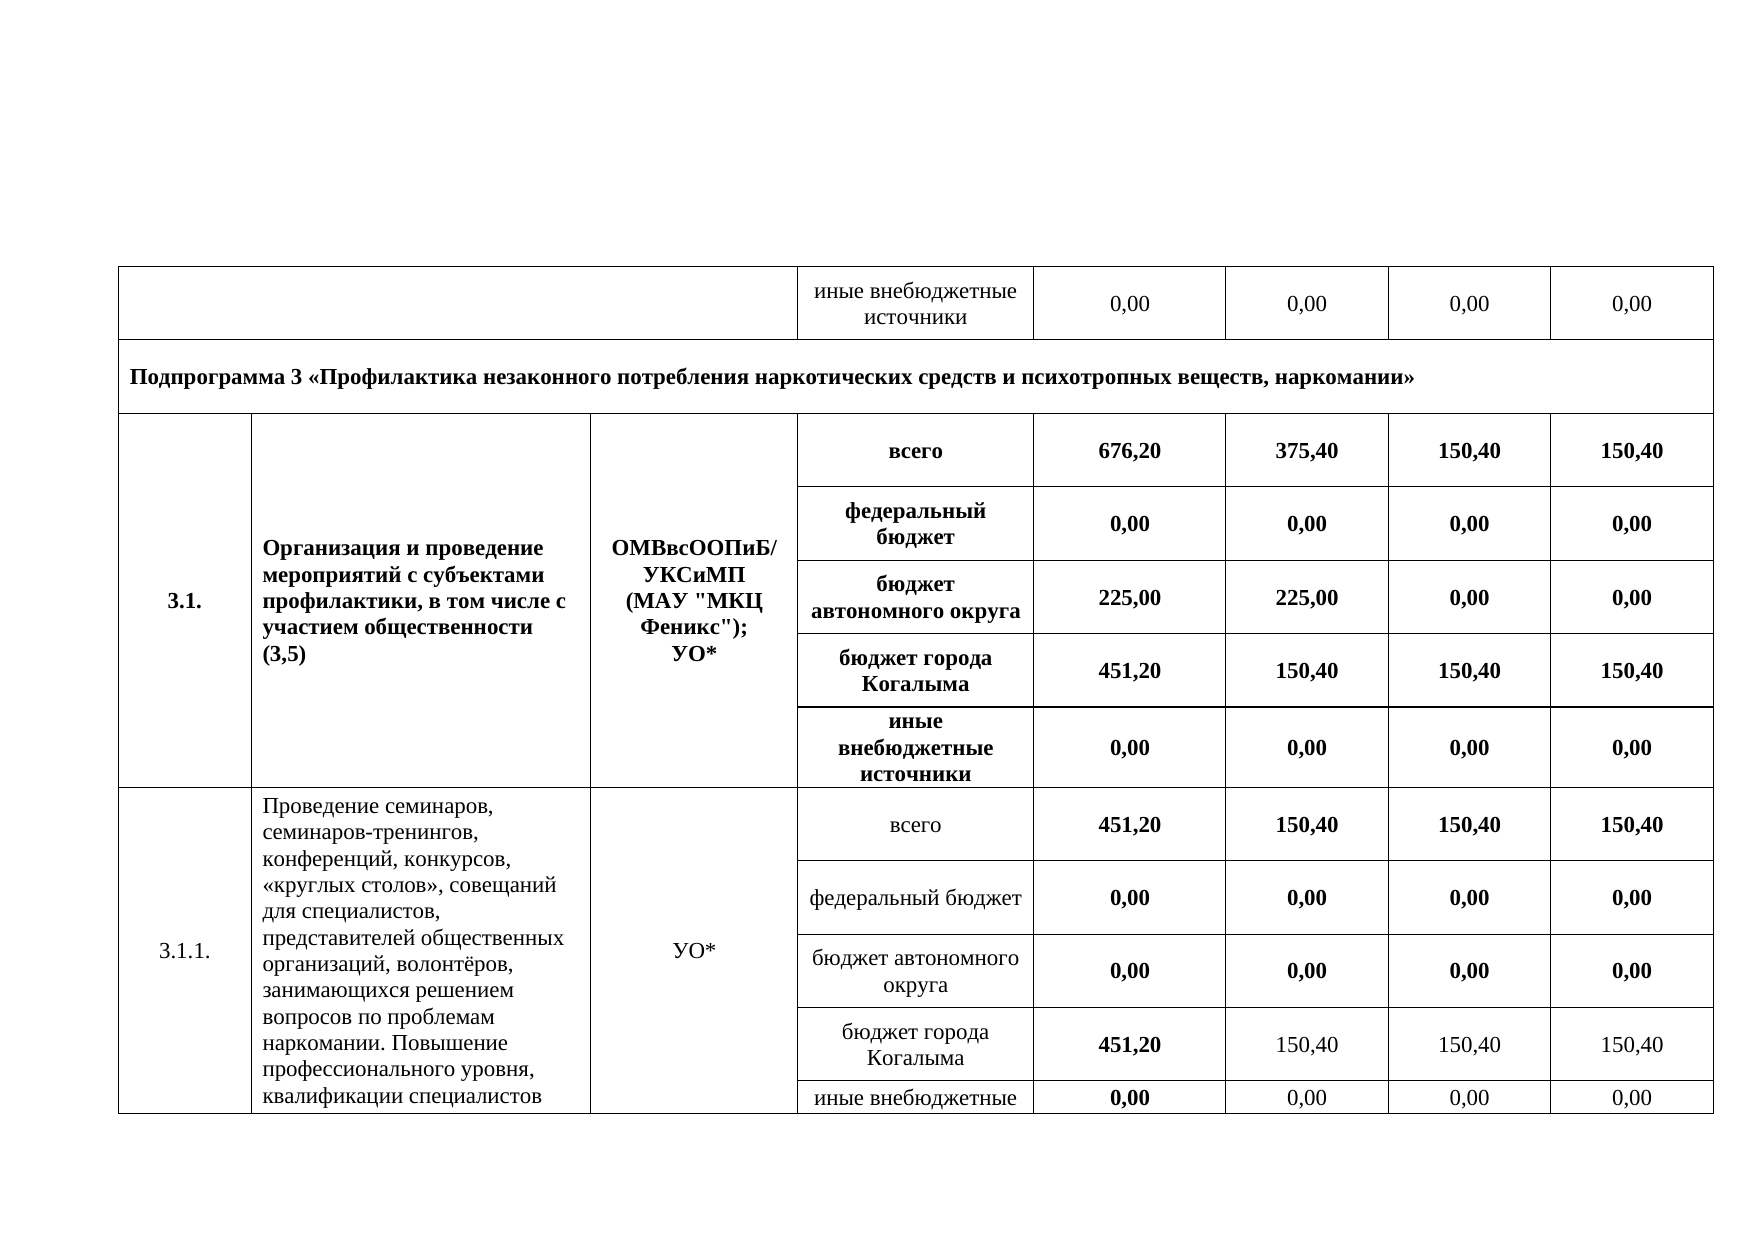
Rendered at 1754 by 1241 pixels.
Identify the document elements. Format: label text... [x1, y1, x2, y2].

table_cell 0,00 [1034, 708, 1225, 787]
table_cell 0,00 [1226, 1081, 1388, 1113]
table_cell 676,20 [1034, 414, 1225, 486]
table_cell бюджет города Когалыма [798, 634, 1033, 706]
table_cell 0,00 [1551, 708, 1713, 787]
table_cell бюджет автономного округа [798, 561, 1033, 633]
table_cell 3.1.1. [119, 788, 251, 1113]
table_cell Подпрограмма 3 «Профилактика незаконного потребления наркотических средств и психотропных веществ, наркомании» [119, 340, 1713, 413]
table_cell 0,00 [1226, 487, 1388, 559]
table_cell 225,00 [1034, 561, 1225, 633]
table_cell Организация и проведение мероприятий с субъектами профилактики, в том числе с участием общественности (3,5) [252, 414, 590, 787]
table_cell 0,00 [1389, 935, 1550, 1007]
table_cell 0,00 [1034, 935, 1225, 1007]
table_cell 3.1. [119, 414, 251, 787]
table_cell 0,00 [1389, 861, 1550, 933]
table_cell 150,40 [1226, 1008, 1388, 1080]
table_cell 0,00 [1226, 861, 1388, 933]
table_cell 150,40 [1551, 1008, 1713, 1080]
table_cell 0,00 [1034, 1081, 1225, 1113]
table_cell 0,00 [1034, 487, 1225, 559]
table_cell 0,00 [1551, 487, 1713, 559]
table_cell 225,00 [1226, 561, 1388, 633]
table_cell 0,00 [1389, 1081, 1550, 1113]
table_cell 0,00 [1551, 561, 1713, 633]
table_cell 150,40 [1389, 788, 1550, 860]
table_cell 150,40 [1226, 788, 1388, 860]
table_cell 0,00 [1389, 561, 1550, 633]
table_cell УО* [591, 788, 797, 1113]
table_cell 451,20 [1034, 634, 1225, 706]
table_cell 0,00 [1551, 1081, 1713, 1113]
table_cell бюджет города Когалыма [798, 1008, 1033, 1080]
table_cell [798, 1081, 1033, 1113]
table_cell иные внебюджетные источники [798, 708, 1033, 787]
table_cell всего [798, 414, 1033, 486]
table_cell 451,20 [1034, 788, 1225, 860]
table_cell Проведение семинаров, семинаров-тренингов, конференций, конкурсов, «круглых столов», совещаний для специалистов, представителей общественных организаций, волонтёров, занимающихся решением вопросов по проблемам наркомании. Повышение профессионального уровня, квалификации специалистов субъектов профилактики, занимающихся пропагандой здорового образа жизни. Приобретение учебно-методических программ, пособий по профилактике наркомании (3,5) [252, 788, 590, 1113]
table_cell 0,00 [1226, 267, 1388, 339]
table_cell 150,40 [1389, 414, 1550, 486]
table_cell 150,40 [1551, 634, 1713, 706]
table_cell 150,40 [1551, 414, 1713, 486]
table_cell 0,00 [1389, 267, 1550, 339]
table_cell федеральный бюджет [798, 487, 1033, 559]
table_cell 0,00 [1034, 267, 1225, 339]
table_cell 0,00 [1034, 861, 1225, 933]
table_cell бюджет автономного округа [798, 935, 1033, 1007]
table_cell 0,00 [1389, 487, 1550, 559]
table_cell иные внебюджетные источники [798, 267, 1033, 339]
table_cell 0,00 [1551, 861, 1713, 933]
table_cell 150,40 [1551, 788, 1713, 860]
table_cell федеральный бюджет [798, 861, 1033, 933]
table_cell 0,00 [1226, 935, 1388, 1007]
table_cell 150,40 [1389, 1008, 1550, 1080]
table_cell 150,40 [1226, 634, 1388, 706]
table_cell ОМВвсООПиБ/ УКСиМП (МАУ "МКЦ Феникс"); УО* [591, 414, 797, 787]
table_cell 451,20 [1034, 1008, 1225, 1080]
table_cell 0,00 [1551, 267, 1713, 339]
table_cell 375,40 [1226, 414, 1388, 486]
table_cell 0,00 [1389, 708, 1550, 787]
table_cell 0,00 [1226, 708, 1388, 787]
table_cell всего [798, 788, 1033, 860]
table_cell 150,40 [1389, 634, 1550, 706]
table_cell 0,00 [1551, 935, 1713, 1007]
